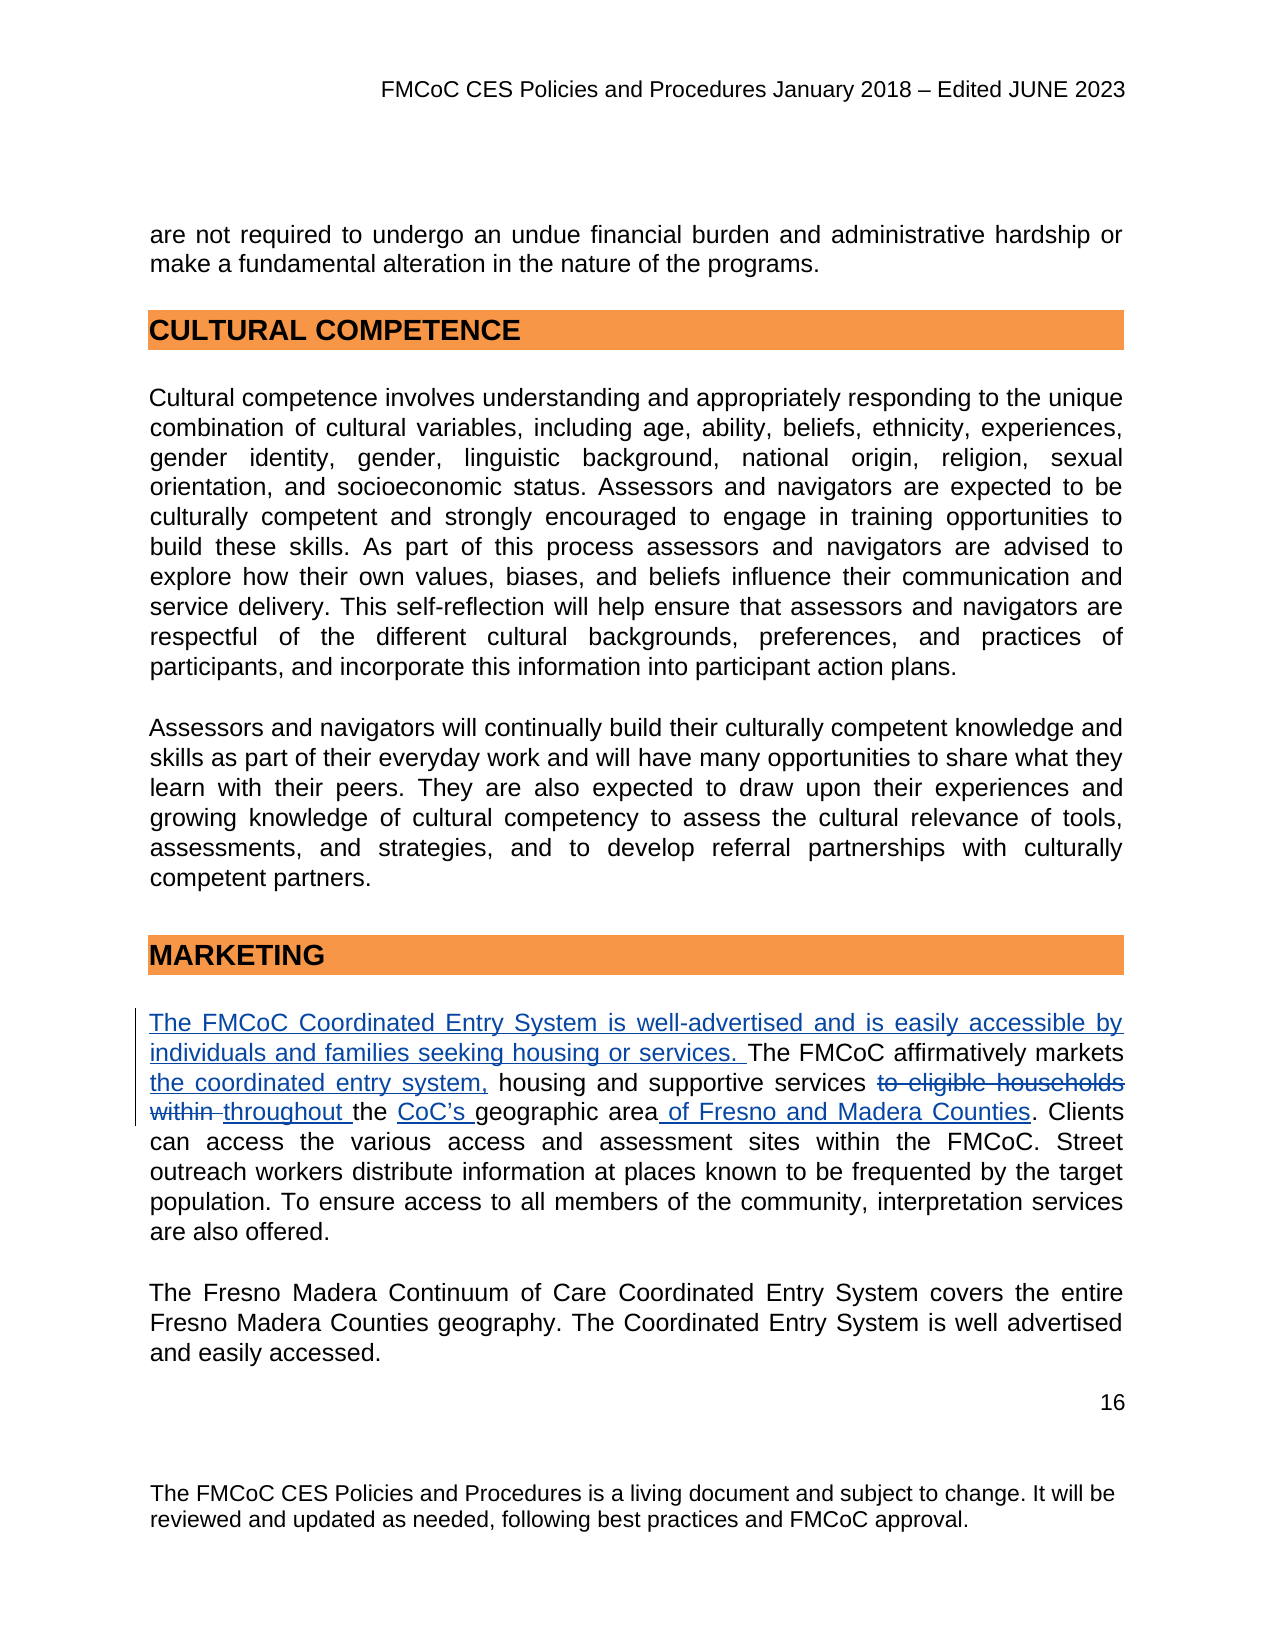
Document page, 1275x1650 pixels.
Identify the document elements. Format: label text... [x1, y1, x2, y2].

text Cultural competence involves understanding and appropriately responding to the unique combination of cultural variables, including age, ability, beliefs, ethnicity, experiences, gender identity, gender, linguistic background, national origin, religion, sexual orientation, and socioeconomic status. Assessors and navigators are expected to be culturally competent and strongly encouraged to engage in training opportunities to build these skills. As part of this process assessors and navigators are advised to explore how their own values, biases, and beliefs influence their communication and service delivery. This self-reflection will help ensure that assessors and navigators are respectful of the different cultural backgrounds, preferences, and practices of participants, and incorporate this information into participant action plans. [148, 383, 1124, 681]
subtitle CULTURAL COMPETENCE [148, 311, 1124, 350]
text The FMCoC affirmatively markets housing and supportive services the geographic area. Clients can access the various access and assessment sites within the FMCoC. Street outreach workers distribute information at places known to be frequented by the target population. To ensure access to all members of the community, interpretation services are also offered. [148, 1008, 1124, 1033]
text The FMCoC affirmatively markets housing and supportive services the geographic area. Clients can access the various access and assessment sites within the FMCoC. Street outreach workers distribute information at places known to be frequented by the target population. To ensure access to all members of the community, interpretation services are also offered. [148, 1034, 1124, 1246]
subtitle MARKETING [148, 936, 1124, 975]
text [148, 219, 1124, 278]
text Assessors and navigators will continually build their culturally competent knowledge and skills as part of their everyday work and will have many opportunities to share what they learn with their peers. They are also expected to draw upon their experiences and growing knowledge of cultural competency to assess the cultural relevance of tools, assessments, and strategies, and to develop referral partnerships with culturally competent partners. [148, 713, 1124, 891]
text The Fresno Madera Continuum of Care Coordinated Entry System covers the entire Fresno Madera Counties geography. The Coordinated Entry System is well advertised and easily accessed. [148, 1278, 1124, 1367]
